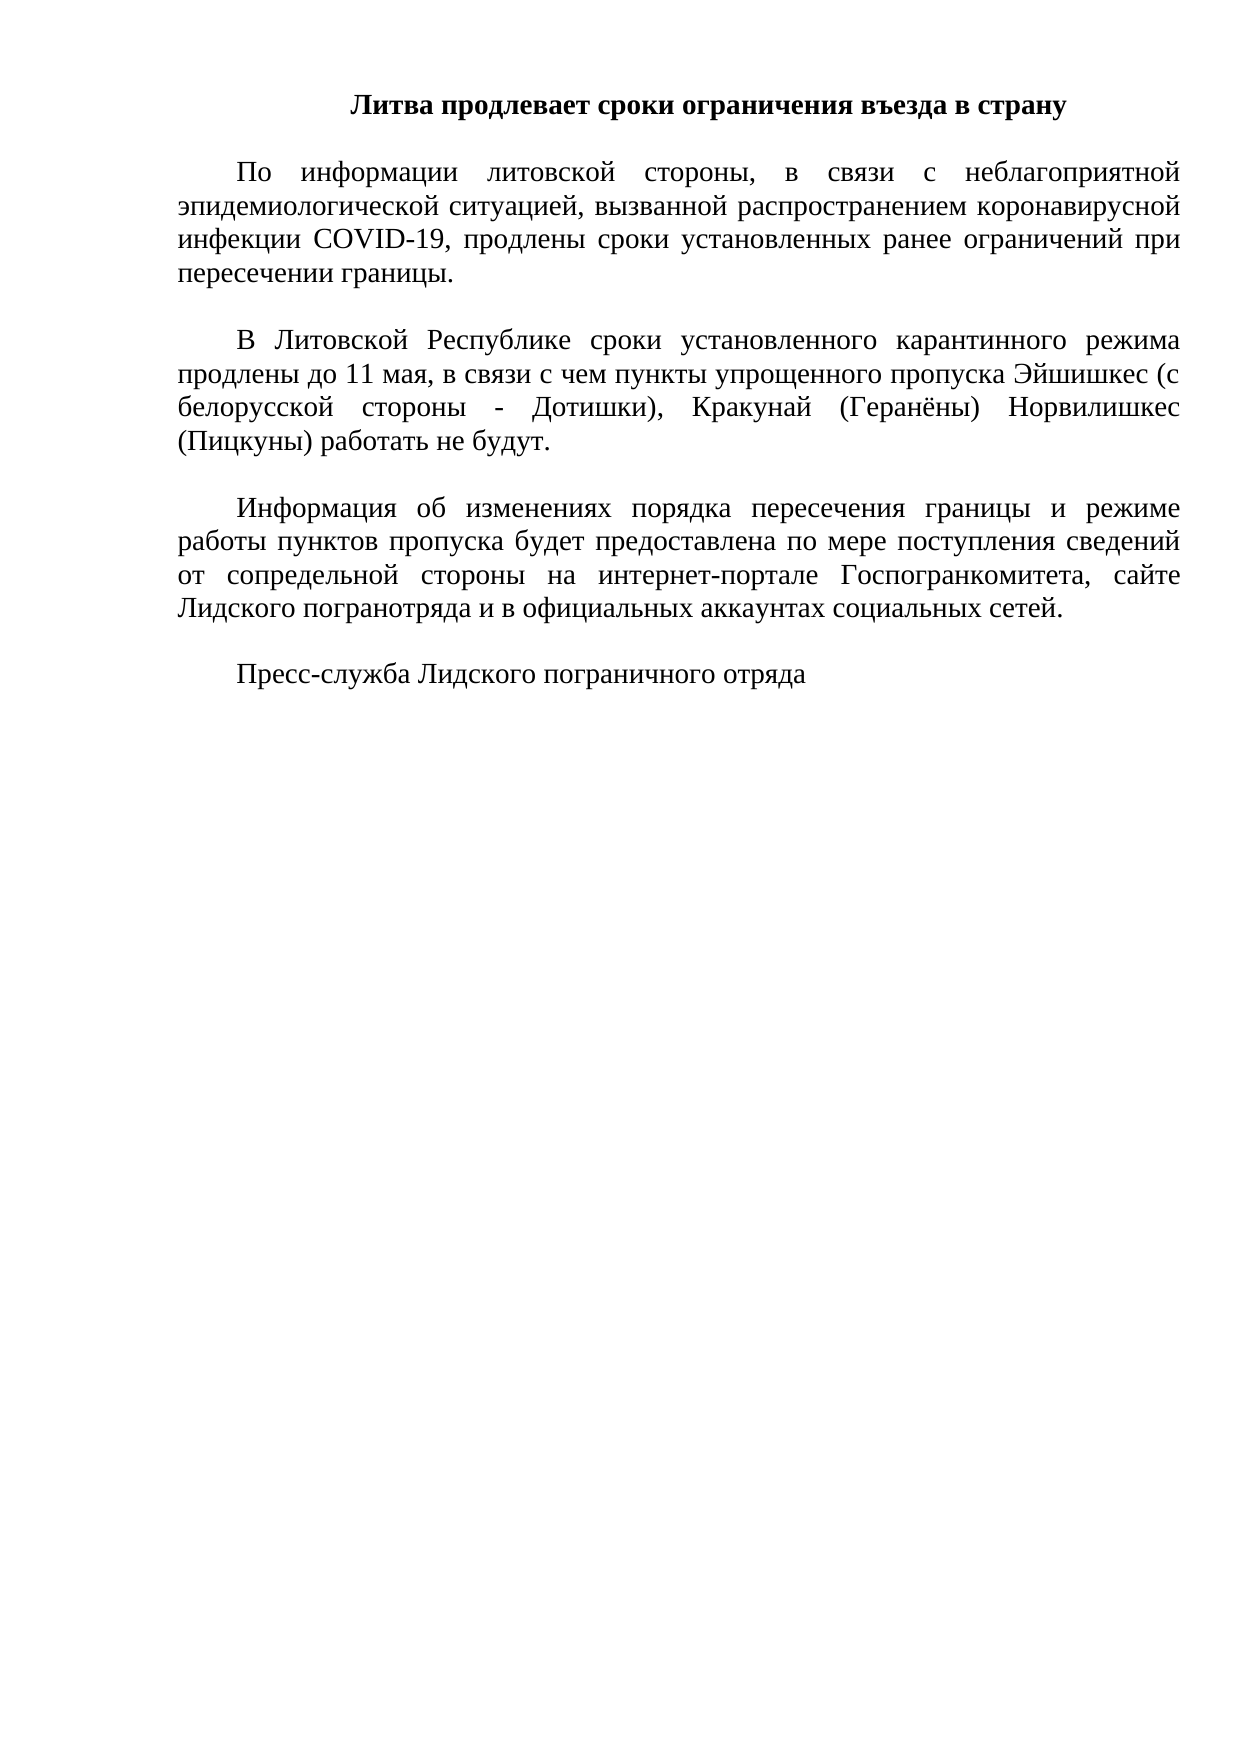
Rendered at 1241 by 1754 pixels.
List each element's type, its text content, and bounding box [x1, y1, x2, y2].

text Информация об изменениях порядка пересечения границы и режиме работы пунктов пропуска будет предоставлена по мере поступления сведений от сопредельной стороны на интернет-портале Госпогранкомитета, сайте Лидского погранотряда и в официальных аккаунтах социальных сетей. [177, 490, 1181, 624]
text По информации литовской стороны, в связи с неблагоприятной эпидемиологической ситуацией, вызванной распространением коронавирусной инфекции COVID-19, продлены сроки установленных ранее ограничений при пересечении границы. [177, 154, 1181, 289]
text Литва продлевает сроки ограничения въезда в страну [177, 87, 1181, 121]
text Пресс-служба Лидского пограничного отряда [177, 658, 1176, 689]
text В Литовской Республике сроки установленного карантинного режима продлены до 11 мая, в связи с чем пункты упрощенного пропуска Эйшишкес (с белорусской стороны - Дотишки), Кракунай (Геранёны) Норвилишкес (Пицкуны) работать не будут. [177, 322, 1181, 456]
